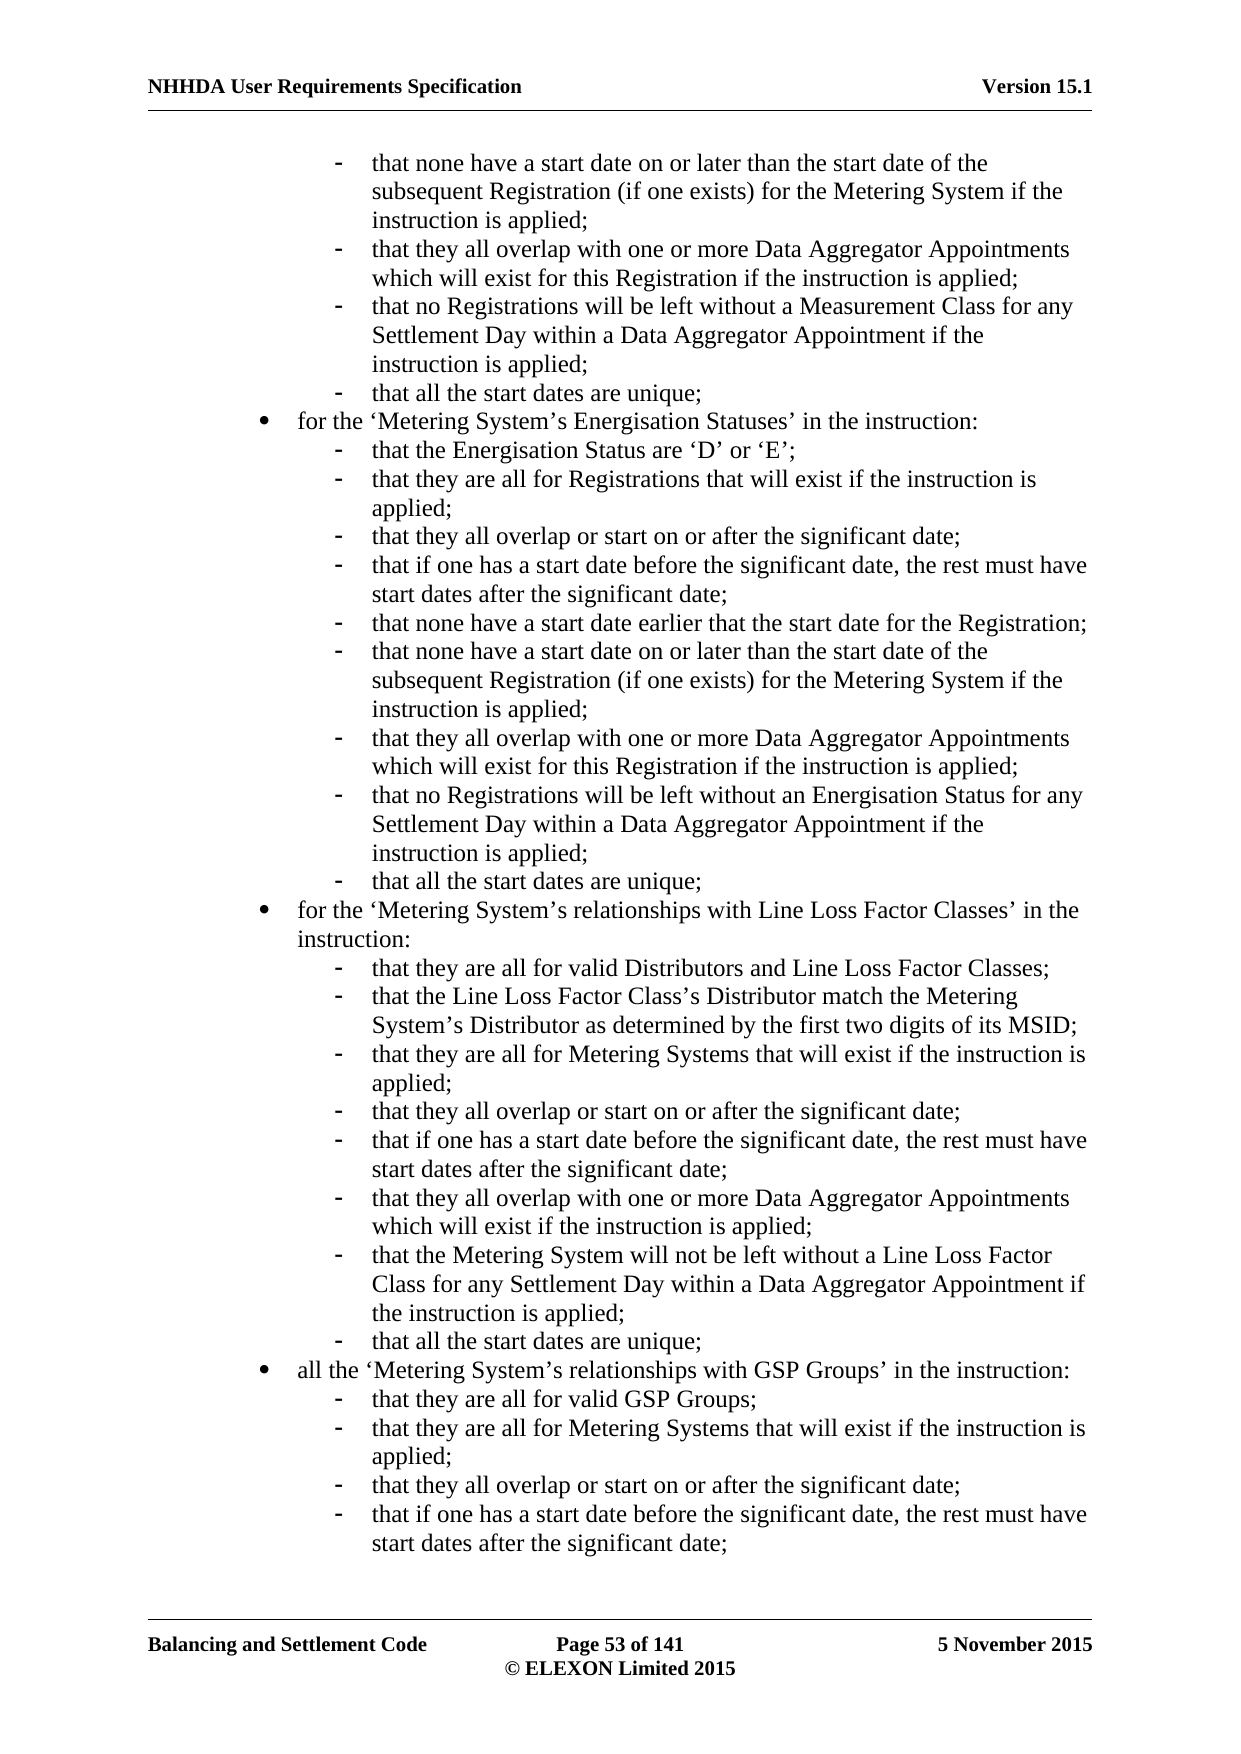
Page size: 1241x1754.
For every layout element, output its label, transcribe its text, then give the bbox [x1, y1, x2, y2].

list that all the start dates are unique; [334, 866, 1092, 895]
list that the Energisation Status are ‘D’ or ‘E’; [334, 435, 1092, 464]
list that they all overlap with one or more Data Aggregator Appointments which will exist for this Registration if the instruction is applied; [334, 234, 1092, 291]
list that they all overlap with one or more Data Aggregator Appointments which will exist for this Registration if the instruction is applied; [334, 723, 1092, 780]
list that no Registrations will be left without an Energisation Status for any Settlement Day within a Data Aggregator Appointment if the instruction is applied; [334, 780, 1092, 866]
list that if one has a start date before the significant date, the rest must have start dates after the significant date; [334, 550, 1092, 608]
list that no Registrations will be left without a Measurement Class for any Settlement Day within a Data Aggregator Appointment if the instruction is applied; [334, 291, 1092, 378]
list that if one has a start date before the significant date, the rest must have start dates after the significant date; [334, 1125, 1092, 1183]
list that they are all for Metering Systems that will exist if the instruction is applied; [334, 1413, 1092, 1470]
list for the ‘Metering System’s relationships with Line Loss Factor Classes’ in the instruction: [260, 895, 1092, 953]
list that the Line Loss Factor Class’s Distributor match the Metering System’s Distributor as determined by the first two digits of its MSID; [334, 981, 1092, 1039]
list that they all overlap or start on or after the significant date; [334, 521, 1092, 550]
list that they are all for Registrations that will exist if the instruction is applied; [334, 464, 1092, 521]
list that none have a start date on or later than the start date of the subsequent Registration (if one exists) for the Metering System if the instruction is applied; [334, 148, 1092, 234]
list that the Metering System will not be left without a Line Loss Factor Class for any Settlement Day within a Data Aggregator Appointment if the instruction is applied; [334, 1240, 1092, 1326]
list that all the start dates are unique; [334, 378, 1092, 406]
list that they all overlap with one or more Data Aggregator Appointments which will exist if the instruction is applied; [334, 1183, 1092, 1240]
list that they all overlap or start on or after the significant date; [334, 1096, 1092, 1125]
list that they all overlap or start on or after the significant date; [334, 1470, 1092, 1499]
list that none have a start date on or later than the start date of the subsequent Registration (if one exists) for the Metering System if the instruction is applied; [334, 636, 1092, 723]
list that none have a start date earlier that the start date for the Registration; [334, 608, 1092, 636]
list that all the start dates are unique; [334, 1326, 1092, 1355]
list all the ‘Metering System’s relationships with GSP Groups’ in the instruction: [260, 1355, 1092, 1384]
list that they are all for Metering Systems that will exist if the instruction is applied; [334, 1039, 1092, 1096]
list that if one has a start date before the significant date, the rest must have start dates after the significant date; [334, 1499, 1092, 1556]
list that they are all for valid GSP Groups; [334, 1384, 1092, 1413]
list for the ‘Metering System’s Energisation Statuses’ in the instruction: [260, 406, 1092, 435]
list that they are all for valid Distributors and Line Loss Factor Classes; [334, 953, 1092, 981]
